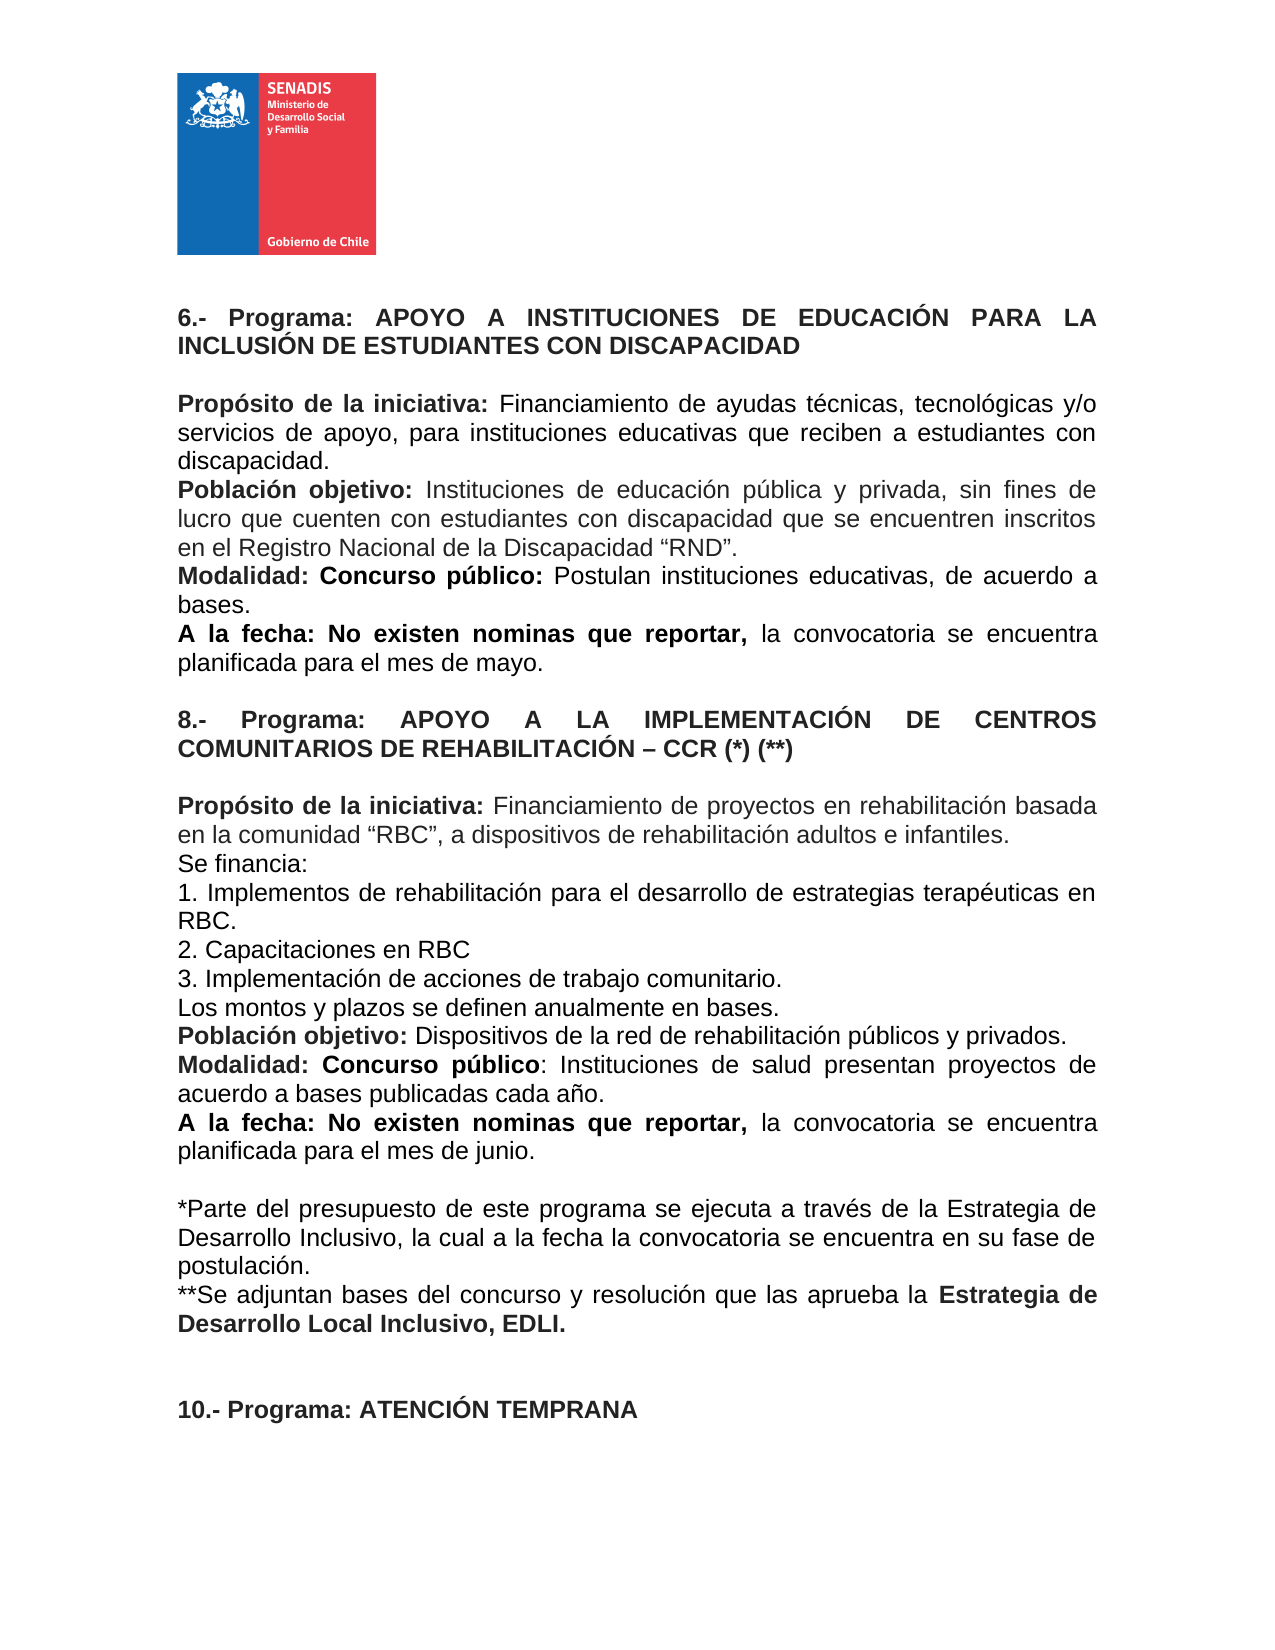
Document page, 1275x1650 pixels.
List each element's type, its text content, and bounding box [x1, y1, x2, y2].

text 8.- Programa: APOYO A LA IMPLEMENTACIÓN DE CENTROS COMUNITARIOS DE REHABILITACIÓN – CCR (*) (**) [177, 705, 1098, 763]
text **Se adjuntan bases del concurso y resolución que las aprueba la Estrategia de Desarrollo Local Inclusivo, EDLI. [177, 1280, 1098, 1338]
text 6.- Programa: APOYO A INSTITUCIONES DE EDUCACIÓN PARA LA INCLUSIÓN DE ESTUDIANTES CON DISCAPACIDAD [177, 303, 1098, 360]
text Se financia: [177, 849, 1098, 878]
picture [177, 73, 377, 255]
text A la fecha: No existen nominas que reportar, la convocatoria se encuentra planificada para el mes de mayo. [177, 619, 1098, 676]
text Población objetivo: Dispositivos de la red de rehabilitación públicos y privados. [177, 1021, 1098, 1050]
text 1. Implementos de rehabilitación para el desarrollo de estrategias terapéuticas en RBC. [177, 878, 1098, 935]
text Propósito de la iniciativa: Financiamiento de proyectos en rehabilitación basada en la comunidad “RBC”, a dispositivos de rehabilitación adultos e infantiles. [177, 791, 1098, 849]
text Modalidad: Concurso público: Postulan instituciones educativas, de acuerdo a bases. [177, 561, 1098, 619]
text Propósito de la iniciativa: Financiamiento de ayudas técnicas, tecnológicas y/o servicios de apoyo, para instituciones educativas que reciben a estudiantes con discapacidad. [177, 389, 1098, 475]
text 10.- Programa: ATENCIÓN TEMPRANA [177, 1395, 1098, 1424]
text 3. Implementación de acciones de trabajo comunitario. [177, 964, 1098, 993]
text Modalidad: Concurso público: Instituciones de salud presentan proyectos de acuerdo a bases publicadas cada año. [177, 1050, 1098, 1108]
text Los montos y plazos se definen anualmente en bases. [177, 993, 1098, 1021]
text Población objetivo: Instituciones de educación pública y privada, sin fines de lucro que cuenten con estudiantes con discapacidad que se encuentren inscritos en el Registro Nacional de la Discapacidad “RND”. [177, 475, 1098, 561]
text A la fecha: No existen nominas que reportar, la convocatoria se encuentra planificada para el mes de junio. [177, 1108, 1098, 1165]
text *Parte del presupuesto de este programa se ejecuta a través de la Estrategia de Desarrollo Inclusivo, la cual a la fecha la convocatoria se encuentra en su fase de postulación. [177, 1194, 1098, 1280]
text 2. Capacitaciones en RBC [177, 935, 1098, 964]
